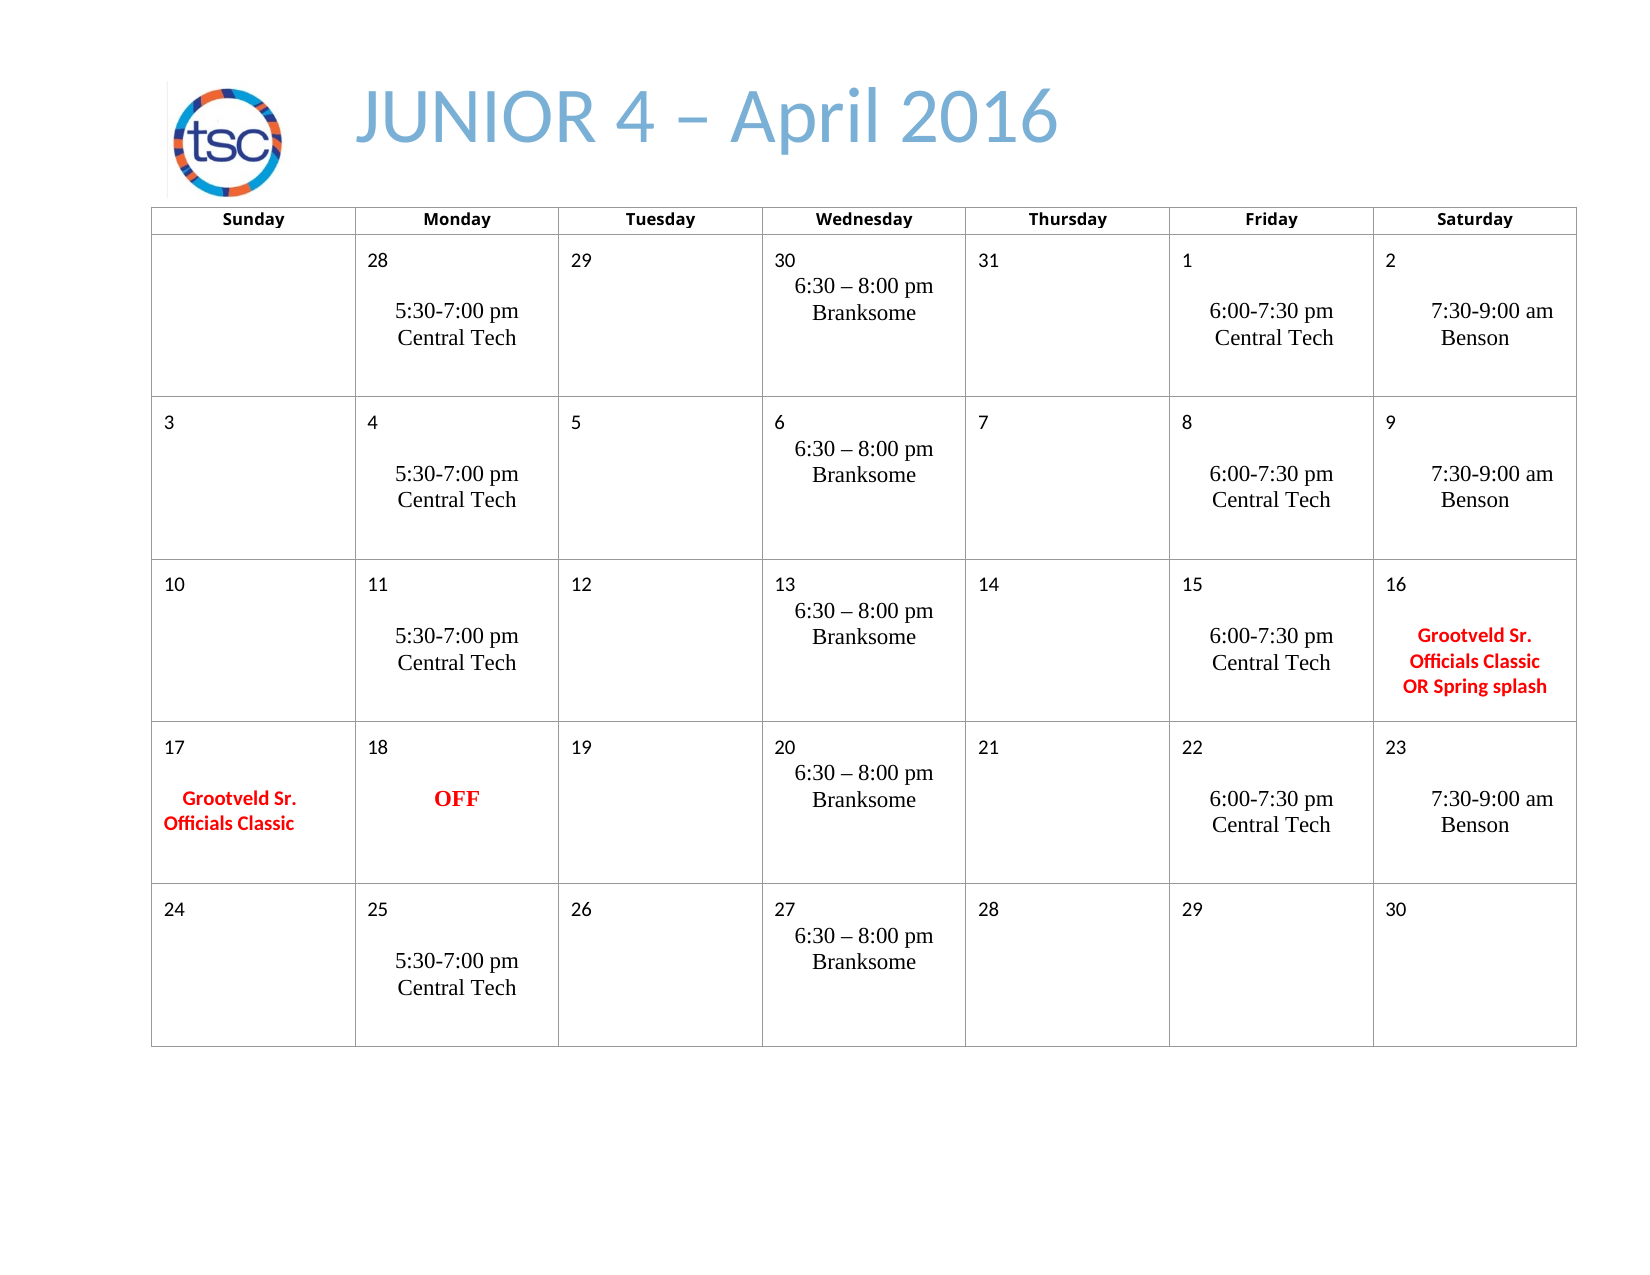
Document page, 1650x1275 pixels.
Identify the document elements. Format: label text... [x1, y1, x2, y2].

table_cell 22 6:00-7:30 pm Central Tech [1170, 722, 1373, 883]
table_cell 27 6:30 – 8:00 pm Branksome [763, 884, 965, 1046]
table_cell 18 OFF [356, 722, 558, 883]
table_cell 8 6:00-7:30 pm Central Tech [1170, 397, 1373, 558]
table_header Sunday [152, 208, 355, 234]
table_cell 2 7:30-9:00 am Benson [1374, 235, 1576, 396]
table_header Tuesday [559, 208, 762, 234]
table_cell 28 [966, 884, 1169, 1046]
table_cell 30 [1374, 884, 1576, 1046]
table_cell 17 Grootveld Sr. Officials Classic [152, 722, 355, 883]
table_cell 29 [1170, 884, 1373, 1046]
table_cell 5 [559, 397, 762, 558]
table_cell 16 Grootveld Sr. Officials Classic OR Spring splash [1374, 560, 1576, 721]
picture [165, 81, 290, 198]
table_cell 29 [559, 235, 762, 396]
table_cell 4 5:30-7:00 pm Central Tech [356, 397, 558, 558]
table_header Friday [1170, 208, 1373, 234]
table_cell 13 6:30 – 8:00 pm Branksome [763, 560, 965, 721]
table_header Monday [356, 208, 558, 234]
table_cell [152, 235, 355, 396]
table_cell 15 6:00-7:30 pm Central Tech [1170, 560, 1373, 721]
table_cell 6 6:30 – 8:00 pm Branksome [763, 397, 965, 558]
table_cell 3 [152, 397, 355, 558]
table_cell 11 5:30-7:00 pm Central Tech [356, 560, 558, 721]
table_cell 7 [966, 397, 1169, 558]
table_cell 30 6:30 – 8:00 pm Branksome [763, 235, 965, 396]
table_header Saturday [1374, 208, 1576, 234]
table_cell 19 [559, 722, 762, 883]
table_cell 10 [152, 560, 355, 721]
table_cell 23 7:30-9:00 am Benson [1374, 722, 1576, 883]
table_cell 26 [559, 884, 762, 1046]
table_cell 25 5:30-7:00 pm Central Tech [356, 884, 558, 1046]
table_header Wednesday [763, 208, 965, 234]
table_cell 24 [152, 884, 355, 1046]
table_cell 9 7:30-9:00 am Benson [1374, 397, 1576, 558]
table_cell 21 [966, 722, 1169, 883]
table_header Thursday [966, 208, 1169, 234]
table_cell 1 6:00-7:30 pm Central Tech [1170, 235, 1373, 396]
table_cell 31 [966, 235, 1169, 396]
table_cell 14 [966, 560, 1169, 721]
table_cell 12 [559, 560, 762, 721]
table_cell 28 5:30-7:00 pm Central Tech [356, 235, 558, 396]
table_cell 20 6:30 – 8:00 pm Branksome [763, 722, 965, 883]
